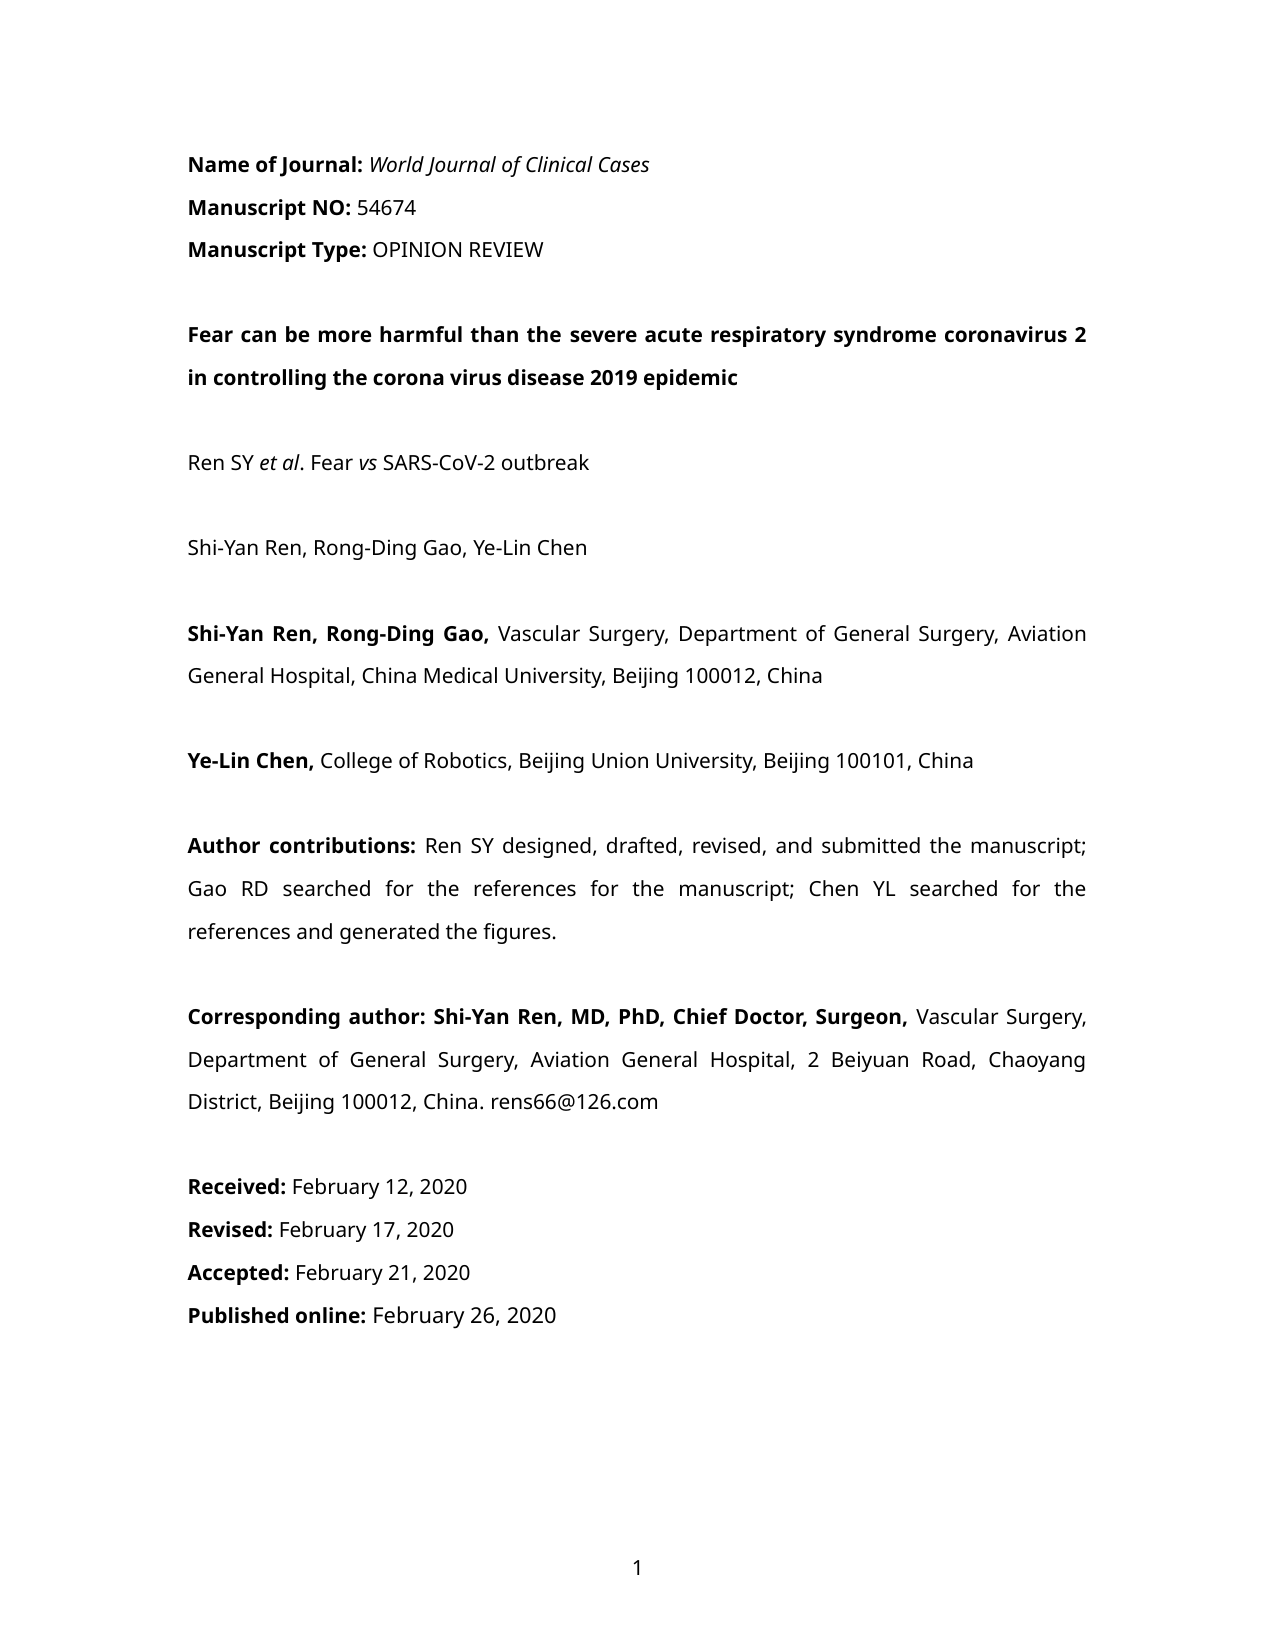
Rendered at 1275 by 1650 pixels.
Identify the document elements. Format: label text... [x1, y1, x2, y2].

text Published online: February 26, 2020 [187, 1300, 1087, 1330]
text Accepted: February 21, 2020 [187, 1258, 1087, 1286]
text Received: February 12, 2020 [187, 1172, 1087, 1201]
text Ren SY et al. Fear vs SARS-CoV-2 outbreak [187, 448, 1087, 477]
text Revised: February 17, 2020 [187, 1215, 1087, 1243]
text Fear can be more harmful than the severe acute respiratory syndrome coronavirus 2 in controlling the corona virus disease 2019 epidemic [187, 320, 1087, 391]
text Author contributions: Ren SY designed, drafted, revised, and submitted the manuscript; Gao RD searched for the references for the manuscript; Chen YL searched for the references and generated the figures. [187, 832, 1087, 945]
text Shi-Yan Ren, Rong-Ding Gao, Vascular Surgery, Department of General Surgery, Aviation General Hospital, China Medical University, Beijing 100012, China [187, 619, 1087, 690]
text Corresponding author: Shi-Yan Ren, MD, PhD, Chief Doctor, Surgeon, Vascular Surgery, Department of General Surgery, Aviation General Hospital, 2 Beiyuan Road, Chaoyang District, Beijing 100012, China. rens66@126.com [187, 1002, 1087, 1116]
text Shi-Yan Ren, Rong-Ding Gao, Ye-Lin Chen [187, 533, 1087, 562]
text Ye-Lin Chen, College of Robotics, Beijing Union University, Beijing 100101, China [187, 746, 1087, 775]
text Name of Journal: World Journal of Clinical Cases [187, 150, 1087, 178]
text Manuscript Type: OPINION REVIEW [361, 235, 1087, 264]
text Manuscript NO: 54674 [187, 193, 1087, 221]
